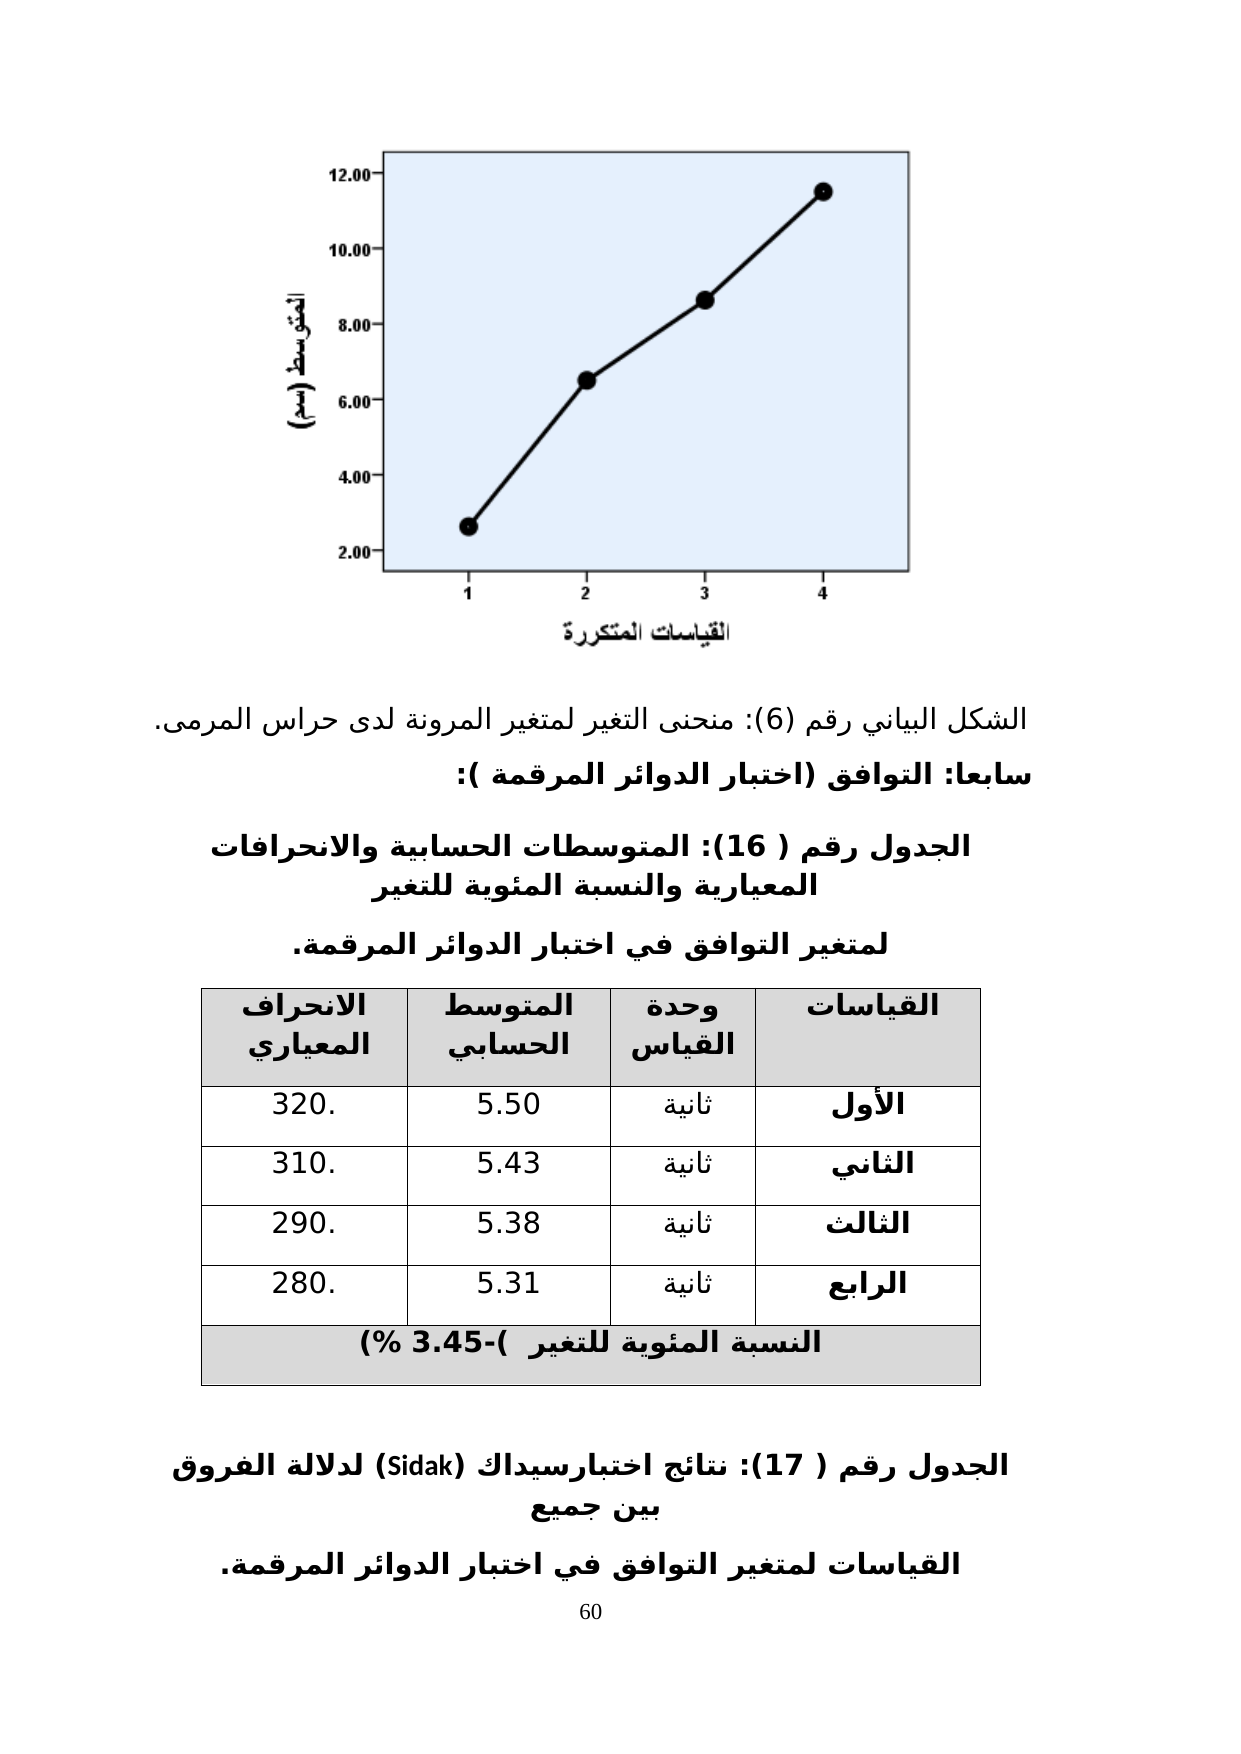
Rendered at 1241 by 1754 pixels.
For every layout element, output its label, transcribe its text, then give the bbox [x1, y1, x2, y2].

table_cell الثالث [756, 1206, 980, 1265]
text سابعا: التوافق (اختبار الدوائر المرقمة ): [148, 757, 1033, 791]
table_cell .290 [202, 1206, 407, 1265]
table_cell .280 [202, 1266, 407, 1325]
table_cell ثانية [611, 1206, 755, 1265]
table_cell ثانية [611, 1266, 755, 1325]
table_cell .310 [202, 1147, 407, 1205]
table_header وحدة القياس [611, 989, 755, 1086]
table_cell ثانية [611, 1087, 755, 1146]
table_header المتوسط الحسابي [408, 989, 610, 1086]
table_header الانحراف المعياري [202, 989, 407, 1086]
text الجدول رقم ( 16): المتوسطات الحسابية والانحرافات المعيارية والنسبة المئوية للتغير [148, 829, 1033, 902]
table_cell 5.50 [408, 1087, 610, 1146]
table_cell النسبة المئوية للتغير )-3.45 %) [202, 1326, 980, 1384]
table_cell الأول [756, 1087, 980, 1146]
table_cell ثانية [611, 1147, 755, 1205]
text لمتغير التوافق في اختبار الدوائر المرقمة. [148, 928, 1033, 962]
text القياسات لمتغير التوافق في اختبار الدوائر المرقمة. [148, 1548, 1033, 1582]
table_cell الثاني [756, 1147, 980, 1205]
table_header القياسات [756, 989, 980, 1086]
table_cell 5.38 [408, 1206, 610, 1265]
table_cell 5.43 [408, 1147, 610, 1205]
text الشكل البياني رقم (6): منحنى التغير لمتغير المرونة لدى حراس المرمى. [148, 694, 1033, 736]
table_cell الرابع [756, 1266, 980, 1325]
text الجدول رقم ( 17): نتائج اختبارسيداك (Sidak) لدلالة الفروق بين جميع [148, 1447, 1033, 1522]
table_cell .320 [202, 1087, 407, 1146]
table_cell 5.31 [408, 1266, 610, 1325]
picture [264, 147, 917, 670]
